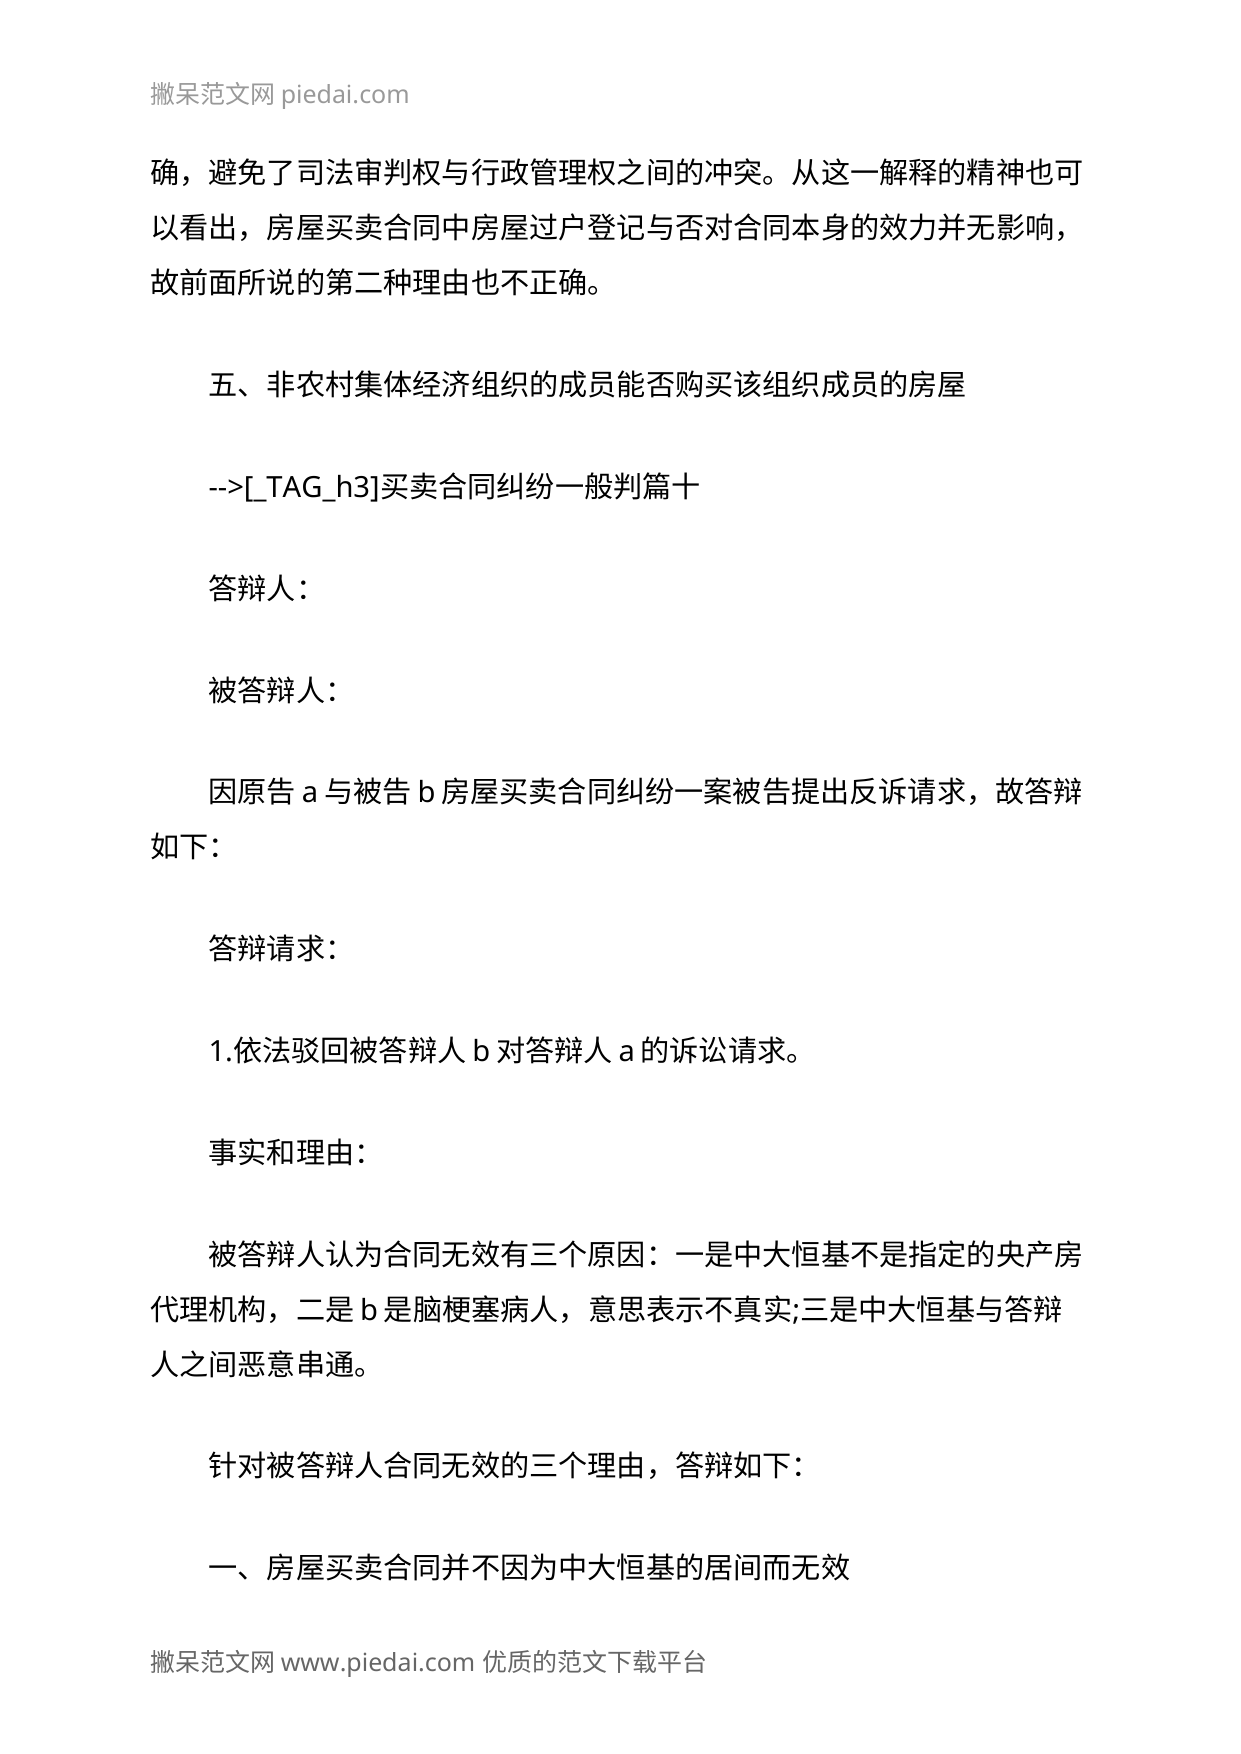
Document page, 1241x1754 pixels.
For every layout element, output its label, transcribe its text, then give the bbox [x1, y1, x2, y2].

text 五、非农村集体经济组织的成员能否购买该组织成员的房屋 [150, 362, 1090, 404]
text 答辩人： [150, 565, 1090, 608]
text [150, 150, 1090, 302]
text 因原告a与被告b房屋买卖合同纠纷一案被告提出反诉请求，故答辩如下： [150, 769, 1090, 866]
text 一、房屋买卖合同并不因为中大恒基的居间而无效 [150, 1544, 1090, 1587]
text -->[_TAG_h3]买卖合同纠纷一般判篇十 [150, 463, 1090, 506]
text 答辩请求： [150, 926, 1090, 968]
text 被答辩人： [150, 667, 1090, 709]
text 事实和理由： [150, 1129, 1090, 1172]
text 被答辩人认为合同无效有三个原因：一是中大恒基不是指定的央产房代理机构，二是b是脑梗塞病人，意思表示不真实;三是中大恒基与答辩人之间恶意串通。 [150, 1231, 1090, 1383]
text 针对被答辩人合同无效的三个理由，答辩如下： [150, 1443, 1090, 1485]
text 1.依法驳回被答辩人b对答辩人a的诉讼请求。 [150, 1027, 1090, 1070]
